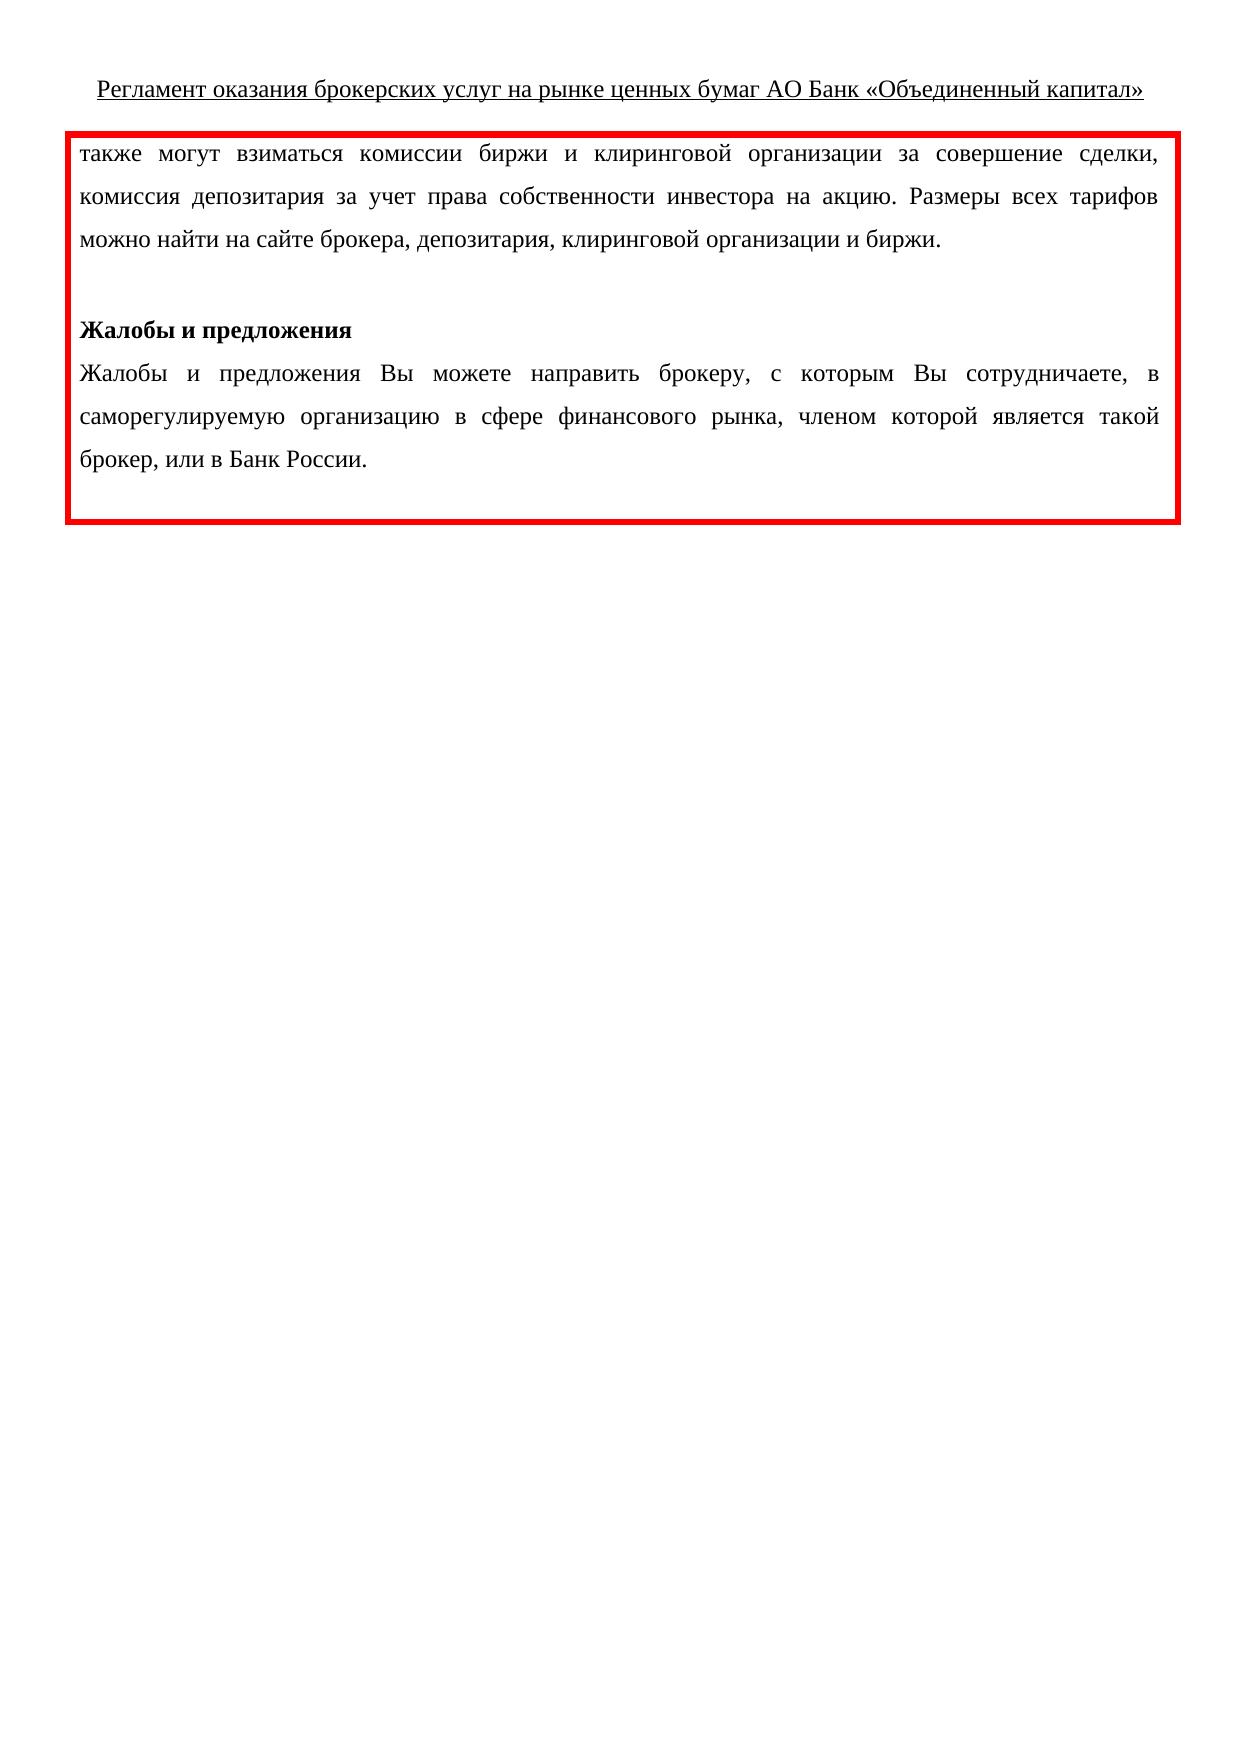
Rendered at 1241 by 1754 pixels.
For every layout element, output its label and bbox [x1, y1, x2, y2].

table_header [71, 138, 1175, 518]
